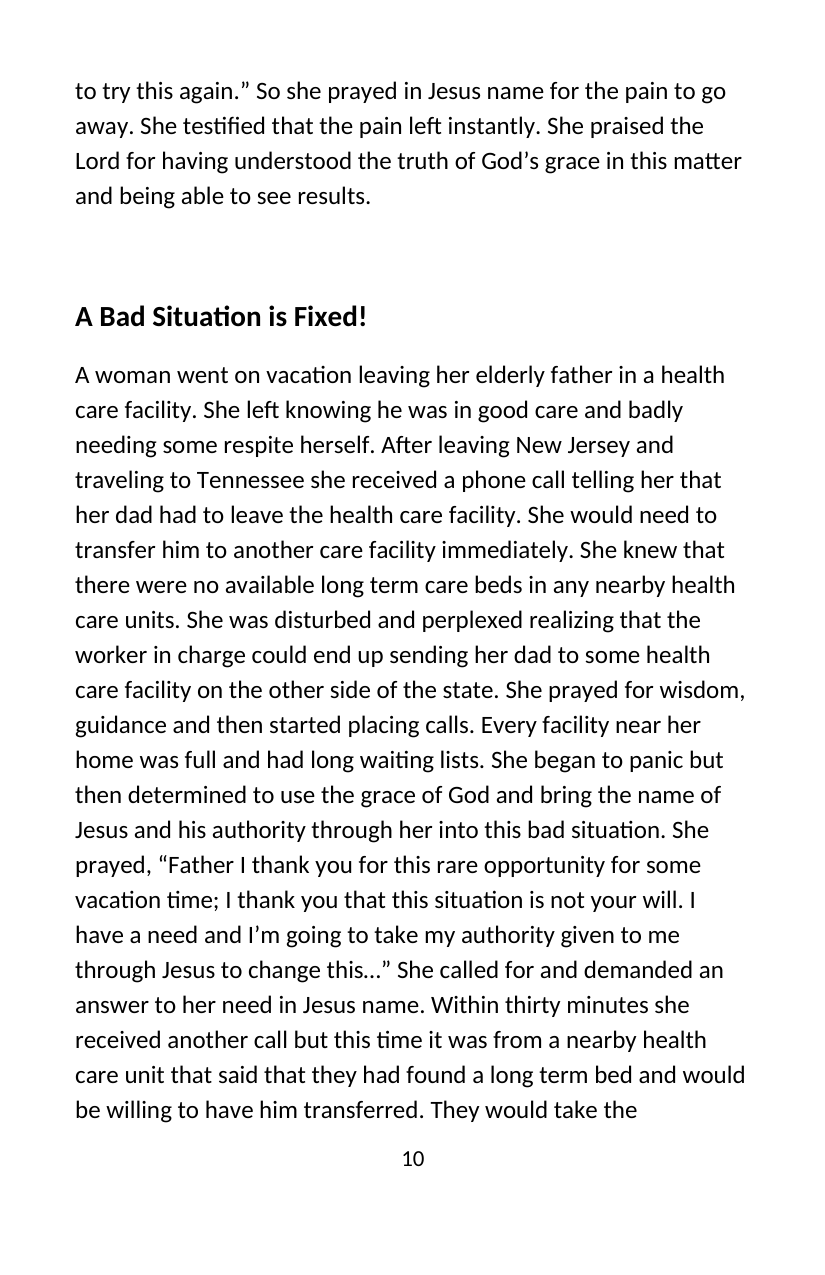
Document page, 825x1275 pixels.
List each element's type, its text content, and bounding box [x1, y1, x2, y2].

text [75, 75, 750, 211]
text A Bad Situation is Fixed! [75, 298, 750, 333]
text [75, 359, 750, 1125]
